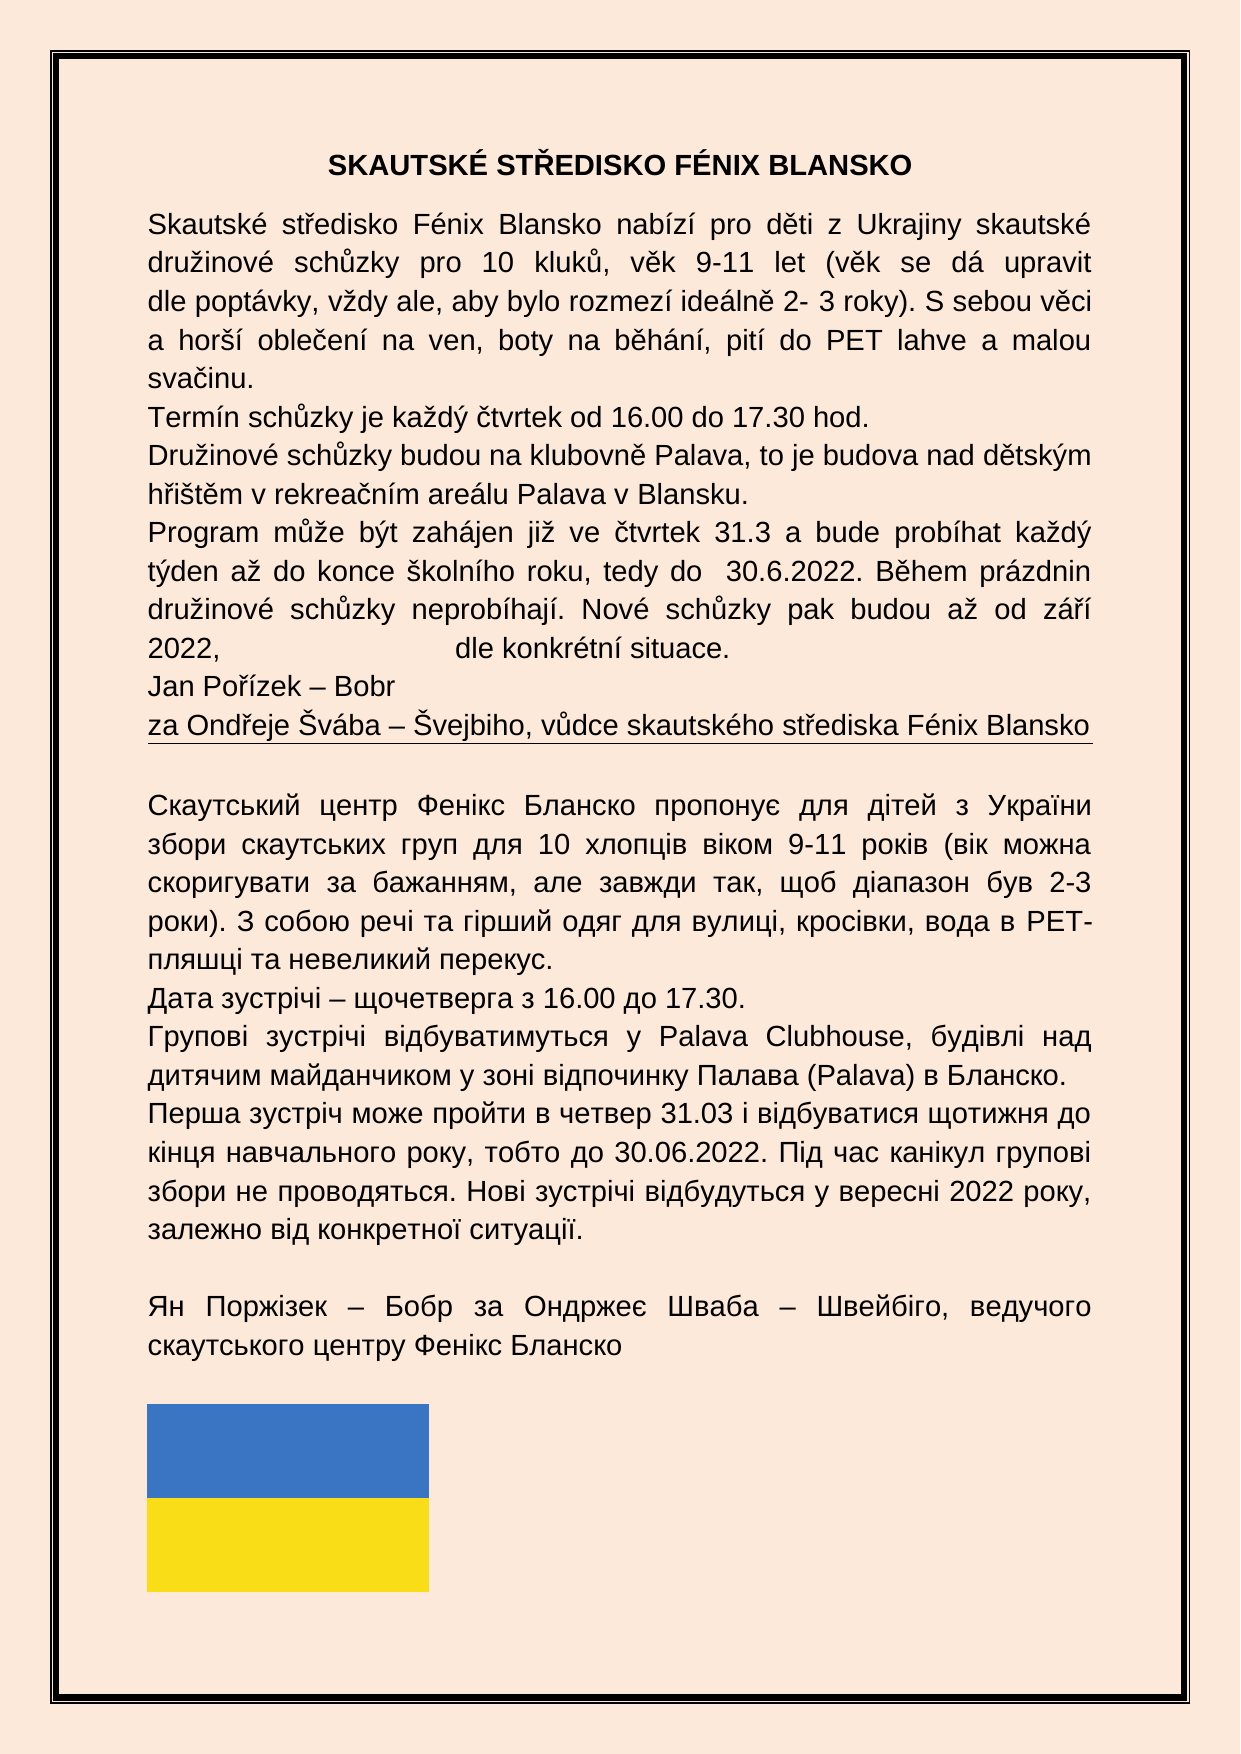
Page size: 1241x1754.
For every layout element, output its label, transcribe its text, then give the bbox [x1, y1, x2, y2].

text Skautské středisko Fénix Blansko nabízí pro děti z Ukrajiny skautské družinové schůzky pro 10 kluků, věk 9-11 let (věk se dá upravit dle poptávky, vždy ale, aby bylo rozmezí ideálně 2- 3 roky). S sebou věci a horší oblečení na ven, boty na běhání, pití do PET lahve a malou svačinu. [147, 207, 1093, 394]
text Дата зустрічі – щочетверга з 16.00 до 17.30. [147, 981, 1093, 1014]
text Скаутський центр Фенікс Бланско пропонує для дітей з України збори скаутських груп для 10 хлопців віком 9-11 років (вік можна скоригувати за бажанням, але завжди так, щоб діапазон був 2-3 роки). З собою речі та гірший одяг для вулиці, кросівки, вода в PET-пляшці та невеликий перекус. [147, 788, 1093, 976]
text Termín schůzky je každý čtvrtek od 16.00 do 17.30 hod. [147, 399, 1093, 433]
text za Ondřeje Švába – Švejbiho, vůdce skautského střediska Fénix Blansko [147, 708, 1093, 744]
text SKAUTSKÉ STŘEDISKO FÉNIX BLANSKO [147, 147, 1093, 181]
text Ян Поржізек – Бобр за Ондржеє Шваба – Швейбіго, ведучого скаутського центру Фенікс Бланско [147, 1289, 1093, 1361]
text Program může být zahájen již ve čtvrtek 31.3 a bude probíhat každý týden až do konce školního roku, tedy do 30.6.2022. Během prázdnin družinové schůzky neprobíhají. Nové schůzky pak budou až od září 2022, dle konkrétní situace. [147, 515, 1093, 664]
text Jan Pořízek – Bobr [147, 669, 1093, 703]
text Перша зустріч може пройти в четвер 31.03 і відбуватися щотижня до кінця навчального року, тобто до 30.06.2022. Під час канікул групові збори не проводяться. Нові зустрічі відбудуться у вересні 2022 року, залежно від конкретної ситуації. [147, 1096, 1093, 1246]
text Družinové schůzky budou na klubovně Palava, to je budova nad dětským hřištěm v rekreačním areálu Palava v Blansku. [147, 438, 1093, 510]
text Групові зустрічі відбуватимуться у Palava Clubhouse, будівлі над дитячим майданчиком у зоні відпочинку Палава (Palava) в Бланско. [147, 1019, 1093, 1091]
picture [147, 1404, 429, 1592]
